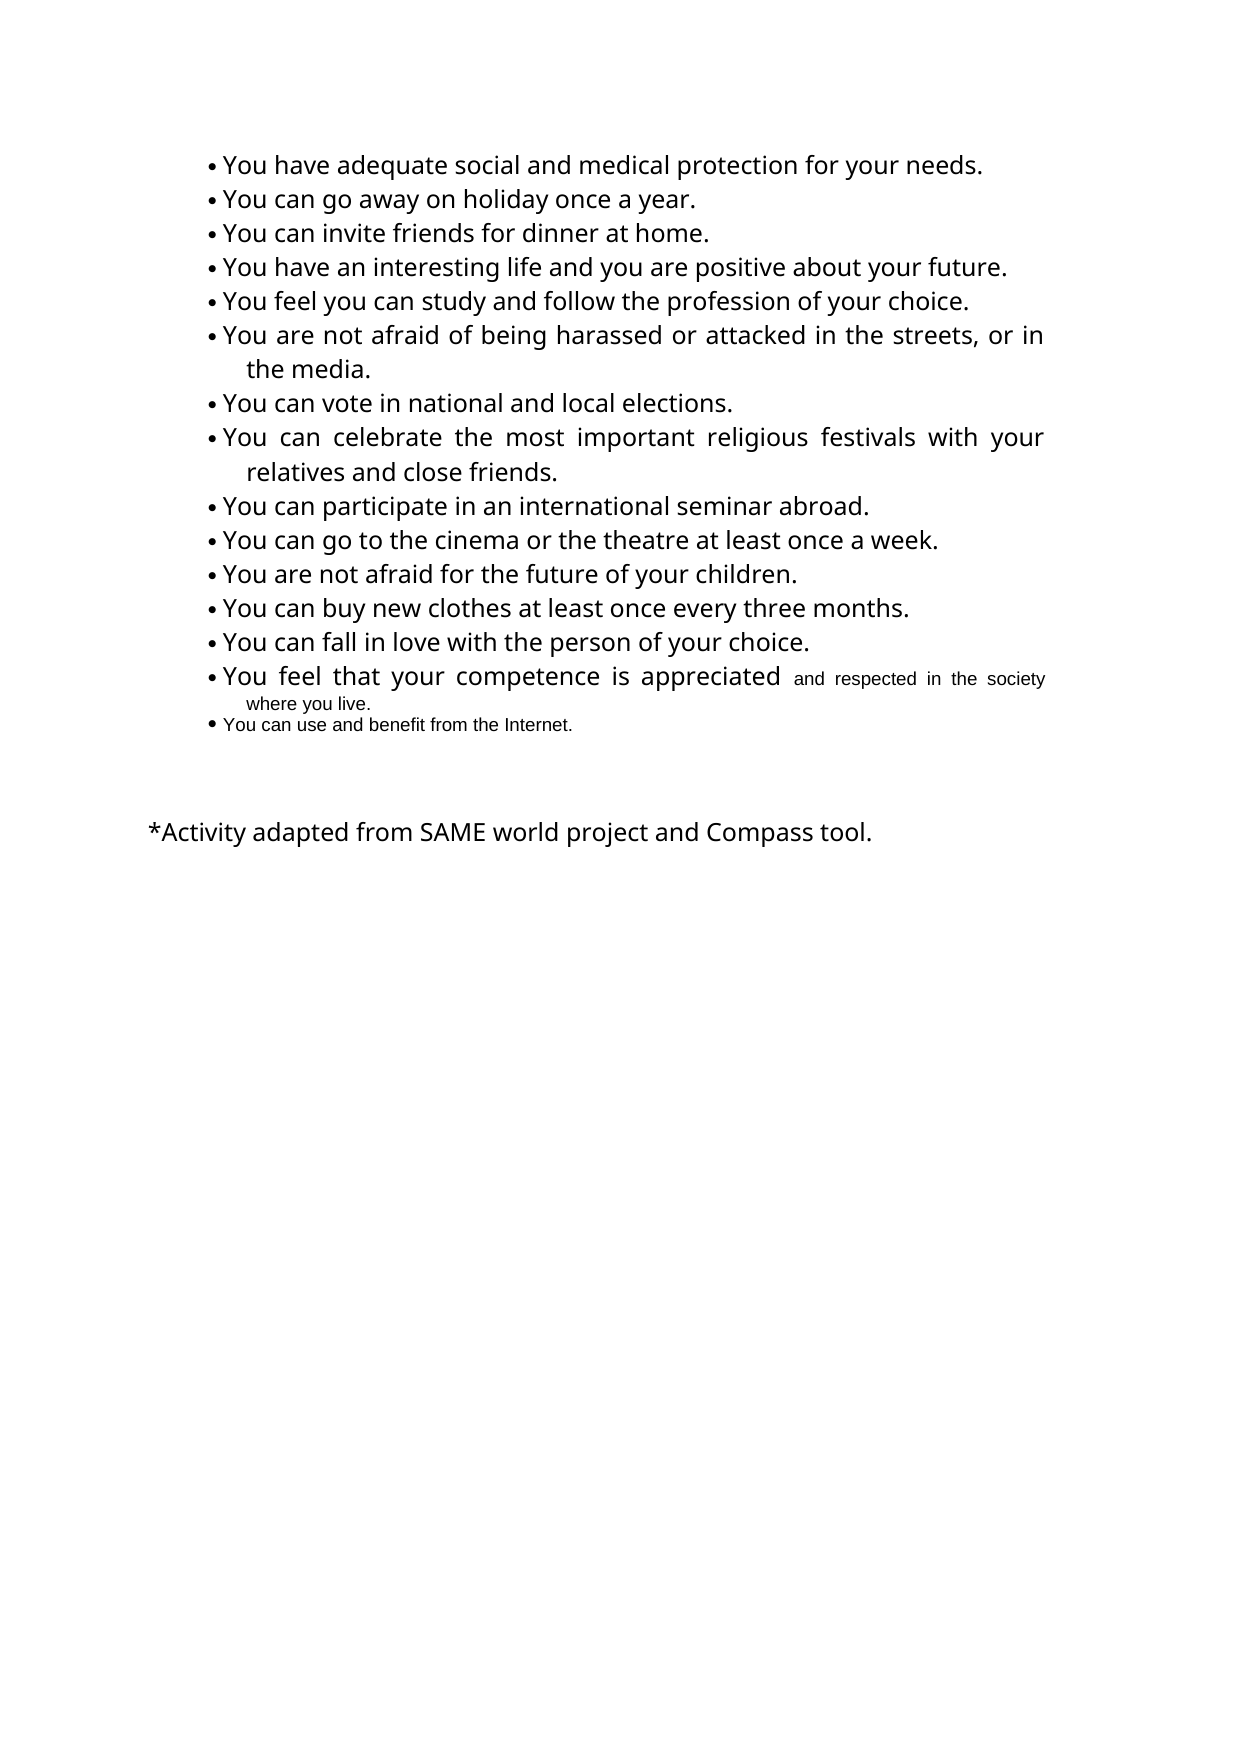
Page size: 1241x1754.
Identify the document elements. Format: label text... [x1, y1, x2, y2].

list You are not afraid of being harassed or attacked in the streets, or in the media. [208, 318, 1046, 386]
list You can invite friends for dinner at home. [208, 216, 1046, 250]
list You can go away on holiday once a year. [208, 182, 1046, 216]
list You can use and benefit from the Internet. [208, 714, 1046, 736]
list You can vote in national and local elections. [208, 386, 1046, 420]
list You feel that your competence is appreciated and respected in the society where you live. [208, 658, 1046, 714]
list You are not afraid for the future of your children. [208, 556, 1046, 590]
list You feel you can study and follow the profession of your choice. [208, 284, 1046, 318]
list You can fall in love with the person of your choice. [208, 624, 1046, 658]
list You can buy new clothes at least once every three months. [208, 590, 1046, 624]
list You can go to the cinema or the theatre at least once a week. [208, 522, 1046, 556]
list You have adequate social and medical protection for your needs. [208, 148, 1046, 182]
list You have an interesting life and you are positive about your future. [208, 250, 1046, 284]
text *Activity adapted from SAME world project and Compass tool. [148, 815, 1093, 849]
list You can celebrate the most important religious festivals with your relatives and close friends. [208, 420, 1046, 488]
list You can participate in an international seminar abroad. [208, 488, 1046, 522]
